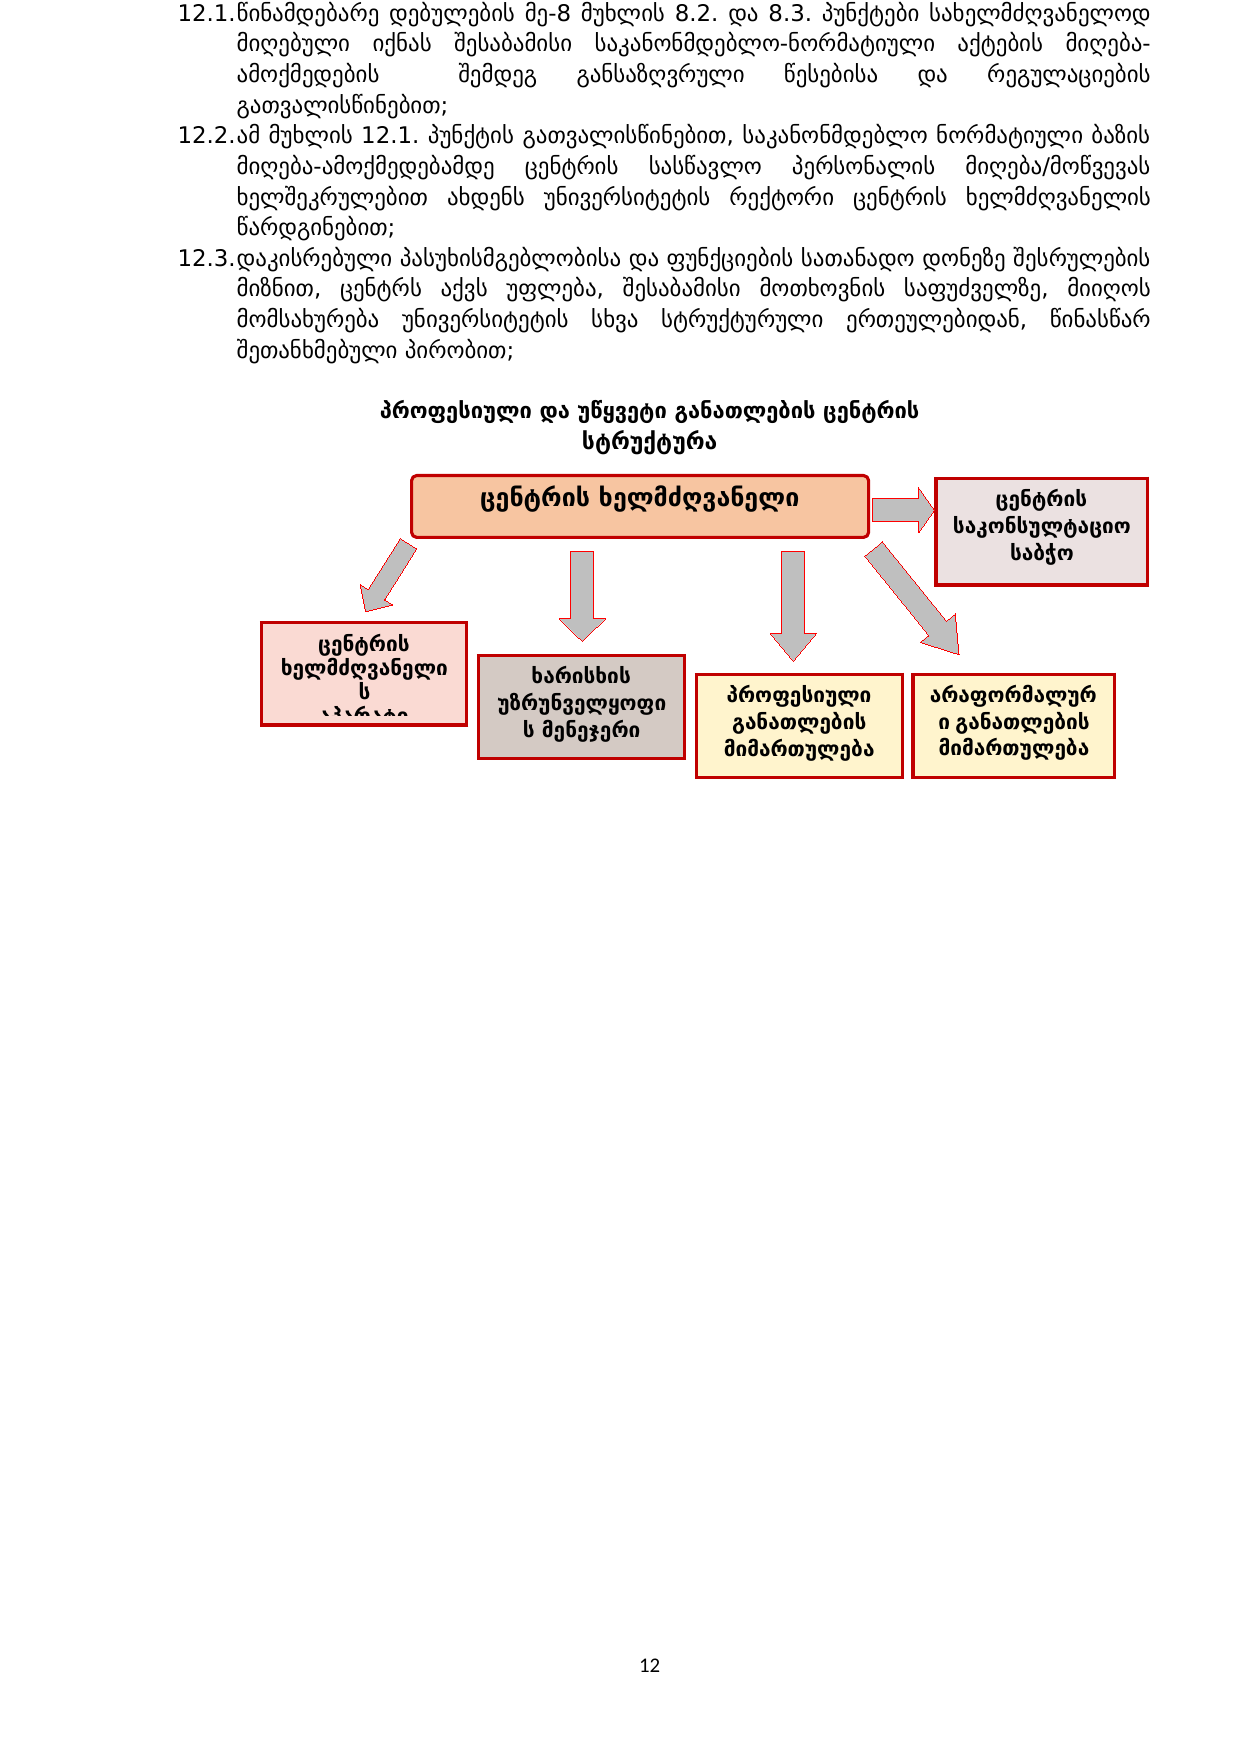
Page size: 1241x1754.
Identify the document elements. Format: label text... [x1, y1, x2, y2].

list დაკისრებული პასუხისმგებლობისა და ფუნქციების სათანადო დონეზე შესრულების მიზნით, ცენტრს აქვს უფლება, შესაბამისი მოთხოვნის საფუძველზე, მიიღოს მომსახურება უნივერსიტეტის სხვა სტრუქტურული ერთეულებიდან, წინასწარ შეთანხმებული პირობით; [177, 245, 1152, 363]
list ამ მუხლის 12.1. პუნქტის გათვალისწინებით, საკანონმდებლო ნორმატიული ბაზის მიღება-ამოქმედებამდე ცენტრის სასწავლო პერსონალის მიღება/მოწვევას ხელშეკრულებით ახდენს უნივერსიტეტის რექტორი ცენტრის ხელმძღვანელის წარდგინებით; [177, 122, 1152, 241]
subtitle სტრუქტურა [148, 425, 1151, 456]
list წინამდებარე დებულების მე-8 მუხლის 8.2. და 8.3. პუნქტები სახელმძღვანელოდ მიღებული იქნას შესაბამისი საკანონმდებლო-ნორმატიული აქტების მიღება-ამოქმედების შემდეგ განსაზღვრული წესებისა და რეგულაციების გათვალისწინებით; [177, 0, 1152, 118]
subtitle პროფესიული და უწყვეტი განათლების ცენტრის [148, 398, 1151, 423]
